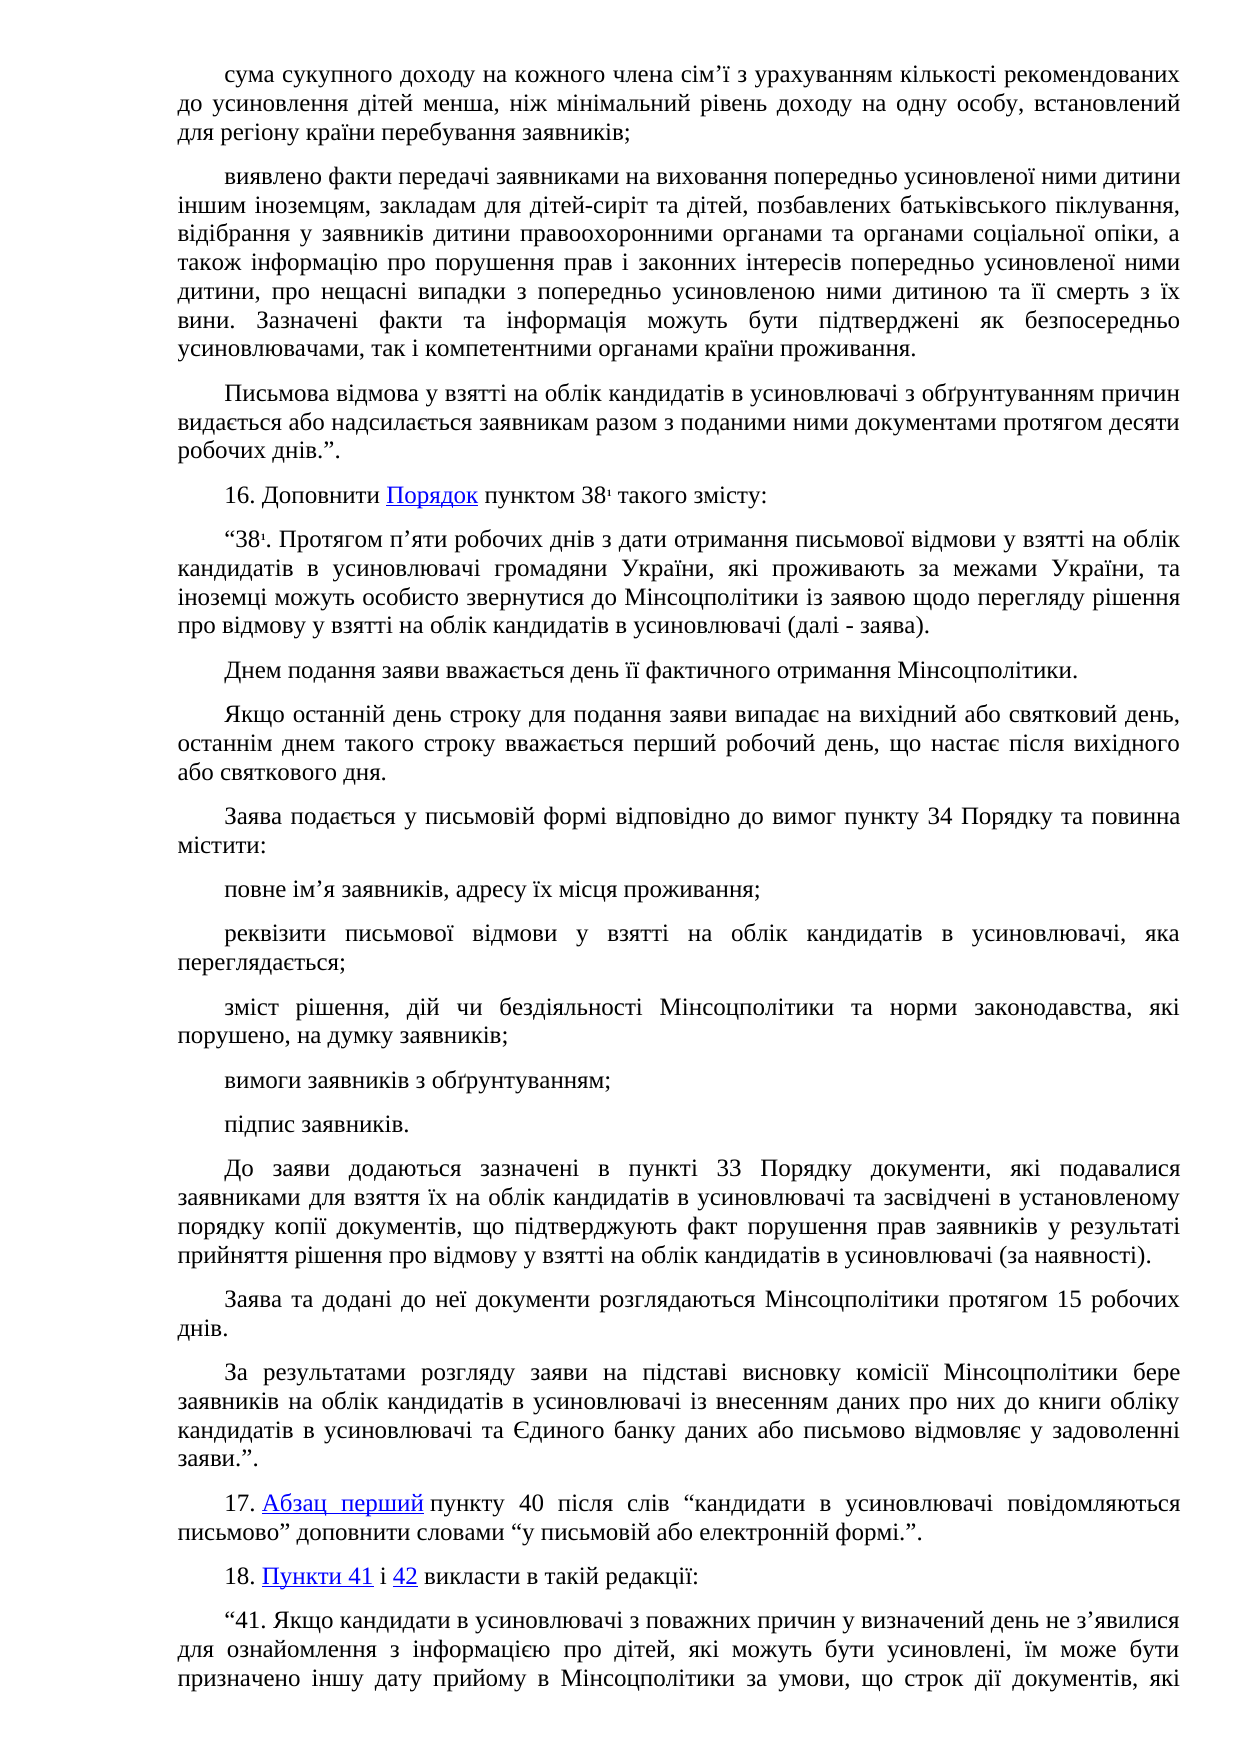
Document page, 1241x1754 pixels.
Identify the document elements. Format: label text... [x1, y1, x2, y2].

text До заяви додаються зазначені в пункті 33 Порядку документи, які подавалися заявниками для взяття їх на облік кандидатів в усиновлювачі та засвідчені в установленому порядку копії документів, що підтверджують факт порушення прав заявників у результаті прийняття рішення про відмову у взятті на облік кандидатів в усиновлювачі (за наявності). [177, 1153, 1181, 1268]
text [177, 1605, 1181, 1692]
text Письмова відмова у взятті на облік кандидатів в усиновлювачі з обґрунтуванням причин видається або надсилається заявникам разом з поданими ними документами протягом десяти робочих днів.”. [177, 378, 1181, 464]
text виявлено факти передачі заявниками на виховання попередньо усиновленої ними дитини іншим іноземцям, закладам для дітей-сиріт та дітей, позбавлених батьківського піклування, відібрання у заявників дитини правоохоронними органами та органами соціальної опіки, а також інформацію про порушення прав і законних інтересів попередньо усиновленої ними дитини, про нещасні випадки з попередньо усиновленою ними дитиною та її смерть з їх вини. Зазначені факти та інформація можуть бути підтверджені як безпосередньо усиновлювачами, так і компетентними органами країни проживання. [177, 161, 1181, 362]
text реквізити письмової відмови у взятті на облік кандидатів в усиновлювачі, яка переглядається; [177, 918, 1181, 976]
text зміст рішення, дій чи бездіяльності Мінсоцполітики та норми законодавства, які порушено, на думку заявників; [177, 992, 1181, 1049]
text Днем подання заяви вважається день її фактичного отримання Мінсоцполітики. [177, 655, 1181, 683]
text 16. Доповнити Порядок пунктом 38-1 такого змісту: [177, 480, 1181, 508]
text 17. Абзац перший пункту 40 після слів “кандидати в усиновлювачі повідомляються письмово” доповнити словами “у письмовій або електронній формі.”. [177, 1488, 1181, 1545]
text Заява подається у письмовій формі відповідно до вимог пункту 34 Порядку та повинна містити: [177, 801, 1181, 858]
text повне ім’я заявників, адресу їх місця проживання; [177, 874, 1181, 903]
text сума сукупного доходу на кожного члена сім’ї з урахуванням кількості рекомендованих до усиновлення дітей менша, ніж мінімальний рівень доходу на одну особу, встановлений для регіону країни перебування заявників; [177, 59, 1181, 145]
text вимоги заявників з обґрунтуванням; [177, 1065, 1181, 1093]
text “38-1. Протягом п’яти робочих днів з дати отримання письмової відмови у взятті на облік кандидатів в усиновлювачі громадяни України, які проживають за межами України, та іноземці можуть особисто звернутися до Мінсоцполітики із заявою щодо перегляду рішення про відмову у взятті на облік кандидатів в усиновлювачі (далі - заява). [177, 524, 1181, 639]
text Якщо останній день строку для подання заяви випадає на вихідний або святковий день, останнім днем такого строку вважається перший робочий день, що настає після вихідного або святкового дня. [177, 699, 1181, 785]
text 18. Пункти 41 і 42 викласти в такій редакції: [177, 1561, 1181, 1590]
text Заява та додані до неї документи розглядаються Мінсоцполітики протягом 15 робочих днів. [177, 1284, 1181, 1342]
text підпис заявників. [177, 1109, 1181, 1138]
text За результатами розгляду заяви на підставі висновку комісії Мінсоцполітики бере заявників на облік кандидатів в усиновлювачі із внесенням даних про них до книги обліку кандидатів в усиновлювачі та Єдиного банку даних або письмово відмовляє у задоволенні заяви.”. [177, 1357, 1181, 1472]
